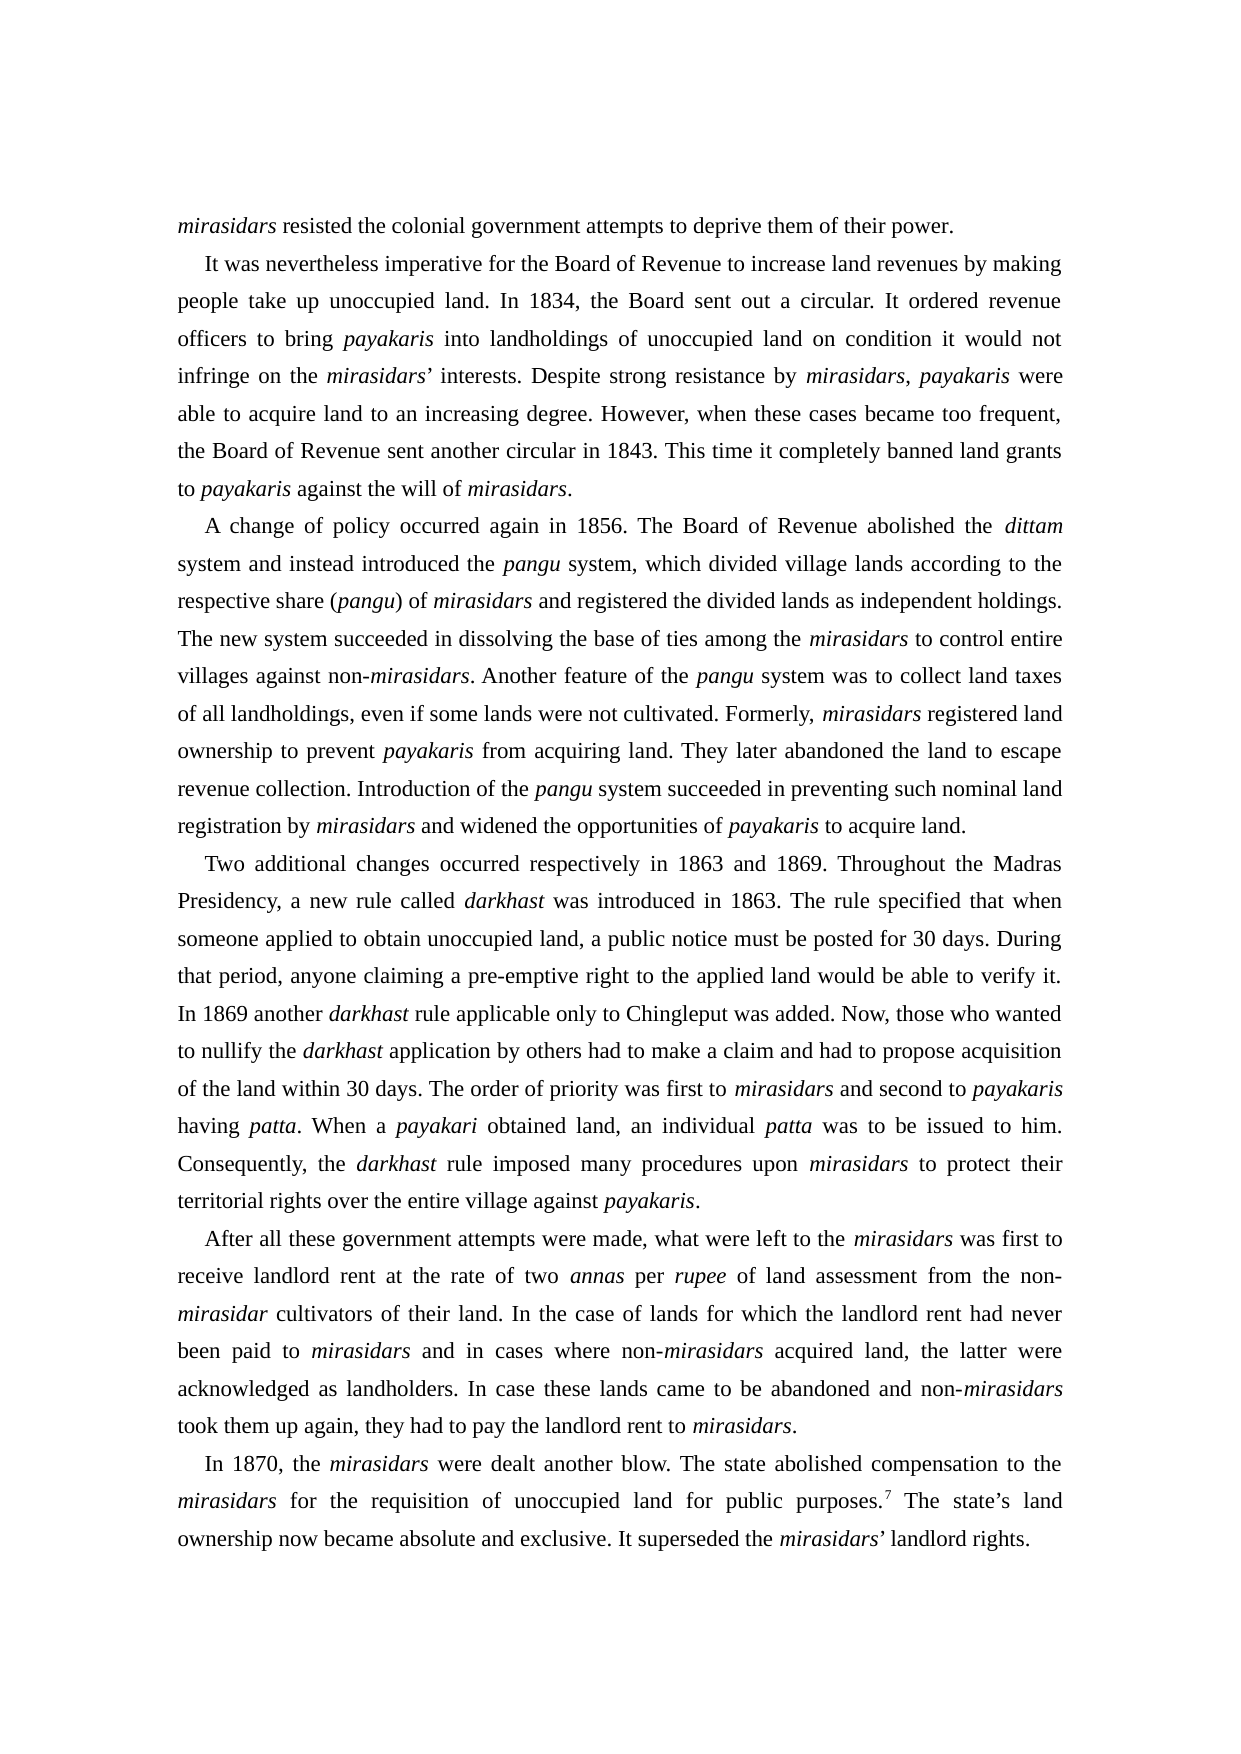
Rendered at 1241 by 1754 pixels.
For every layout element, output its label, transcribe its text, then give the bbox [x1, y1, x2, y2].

text A change of policy occurred again in 1856. The Board of Revenue abolished the dittam system and instead introduced the pangu system, which divided village lands according to the respective share (pangu) of mirasidars and registered the divided lands as independent holdings. The new system succeeded in dissolving the base of ties among the mirasidars to control entire villages against non-mirasidars. Another feature of the pangu system was to collect land taxes of all landholdings, even if some lands were not cultivated. Formerly, mirasidars registered land ownership to prevent payakaris from acquiring land. They later abandoned the land to escape revenue collection. Introduction of the pangu system succeeded in preventing such nominal land registration by mirasidars and widened the opportunities of payakaris to acquire land. [177, 507, 1063, 844]
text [177, 207, 1063, 244]
text In 1870, the mirasidars were dealt another blow. The state abolished compensation to the mirasidars for the requisition of unoccupied land for public purposes. The state’s land ownership now became absolute and exclusive. It superseded the mirasidars’ landlord rights. [177, 1444, 1063, 1557]
text After all these government attempts were made, what were left to the mirasidars was first to receive landlord rent at the rate of two annas per rupee of land assessment from the non-mirasidar cultivators of their land. In the case of lands for which the landlord rent had never been paid to mirasidars and in cases where non-mirasidars acquired land, the latter were acknowledged as landholders. In case these lands came to be abandoned and non-mirasidars took them up again, they had to pay the landlord rent to mirasidars. [177, 1219, 1063, 1444]
text Two additional changes occurred respectively in 1863 and 1869. Throughout the Madras Presidency, a new rule called darkhast was introduced in 1863. The rule specified that when someone applied to obtain unoccupied land, a public notice must be posted for 30 days. During that period, anyone claiming a pre-emptive right to the applied land would be able to verify it. In 1869 another darkhast rule applicable only to Chingleput was added. Now, those who wanted to nullify the darkhast application by others had to make a claim and had to propose acquisition of the land within 30 days. The order of priority was first to mirasidars and second to payakaris having patta. When a payakari obtained land, an individual patta was to be issued to him. Consequently, the darkhast rule imposed many procedures upon mirasidars to protect their territorial rights over the entire village against payakaris. [177, 844, 1063, 1219]
text It was nevertheless imperative for the Board of Revenue to increase land revenues by making people take up unoccupied land. In 1834, the Board sent out a circular. It ordered revenue officers to bring payakaris into landholdings of unoccupied land on condition it would not infringe on the mirasidars’ interests. Despite strong resistance by mirasidars, payakaris were able to acquire land to an increasing degree. However, when these cases became too frequent, the Board of Revenue sent another circular in 1843. This time it completely banned land grants to payakaris against the will of mirasidars. [177, 244, 1063, 507]
